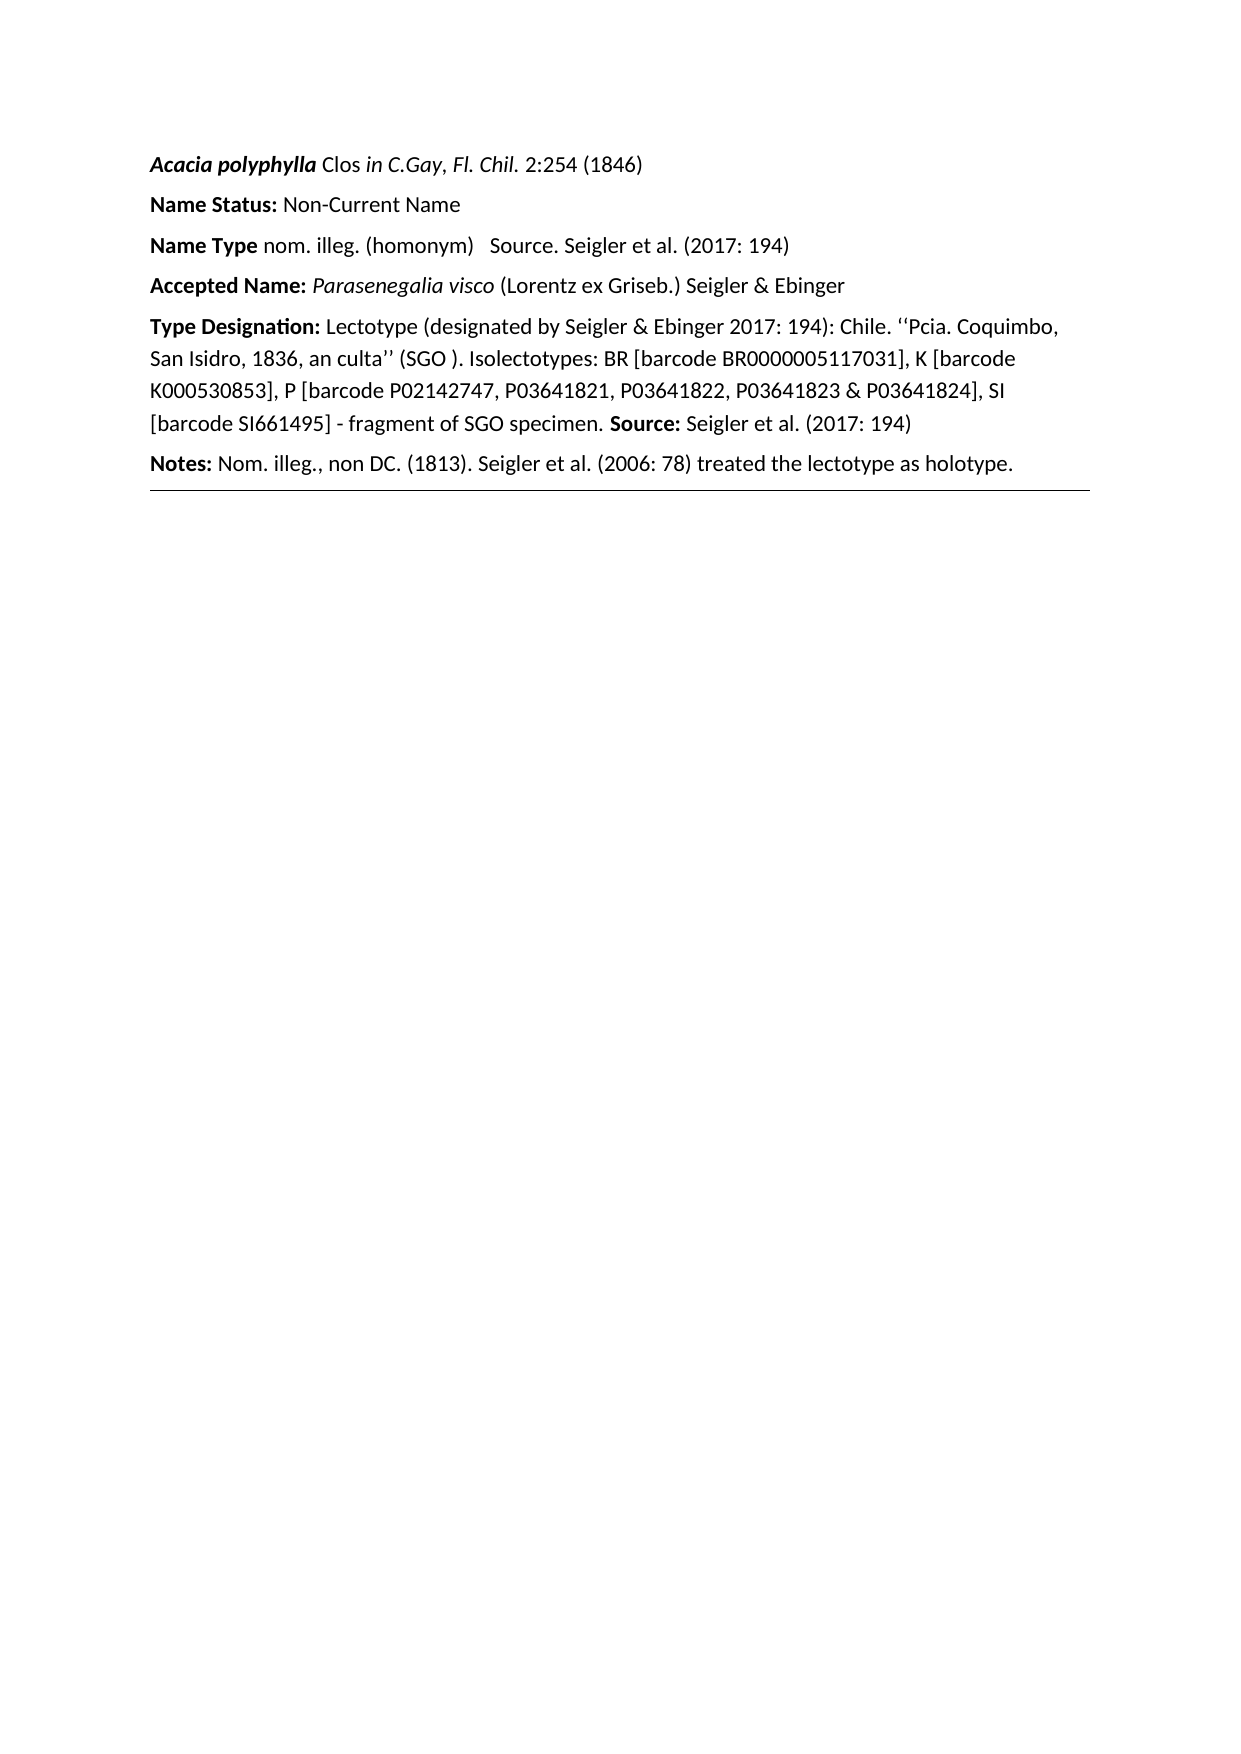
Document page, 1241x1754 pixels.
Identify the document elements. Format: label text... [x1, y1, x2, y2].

text Name Type nom. illeg. (homonym) Source. Seigler et al. (2017: 194) [150, 231, 1090, 259]
text Acacia polyphylla Clos in C.Gay, Fl. Chil. 2:254 (1846) [150, 150, 1090, 178]
text Name Status: Non-Current Name [150, 191, 1090, 218]
text Notes: Nom. illeg., non DC. (1813). Seigler et al. (2006: 78) treated the lectotype as holotype. [150, 449, 1090, 477]
text Accepted Name: Parasenegalia visco (Lorentz ex Griseb.) Seigler & Ebinger [150, 272, 1090, 299]
text Type Designation: Lectotype (designated by Seigler & Ebinger 2017: 194): Chile. ‘‘Pcia. Coquimbo, San Isidro, 1836, an culta’’ (SGO ). Isolectotypes: BR [barcode BR0000005117031], K [barcode K000530853], P [barcode P02142747, P03641821, P03641822, P03641823 & P03641824], SI [barcode SI661495] - fragment of SGO specimen. Source: Seigler et al. (2017: 194) [150, 312, 1090, 437]
